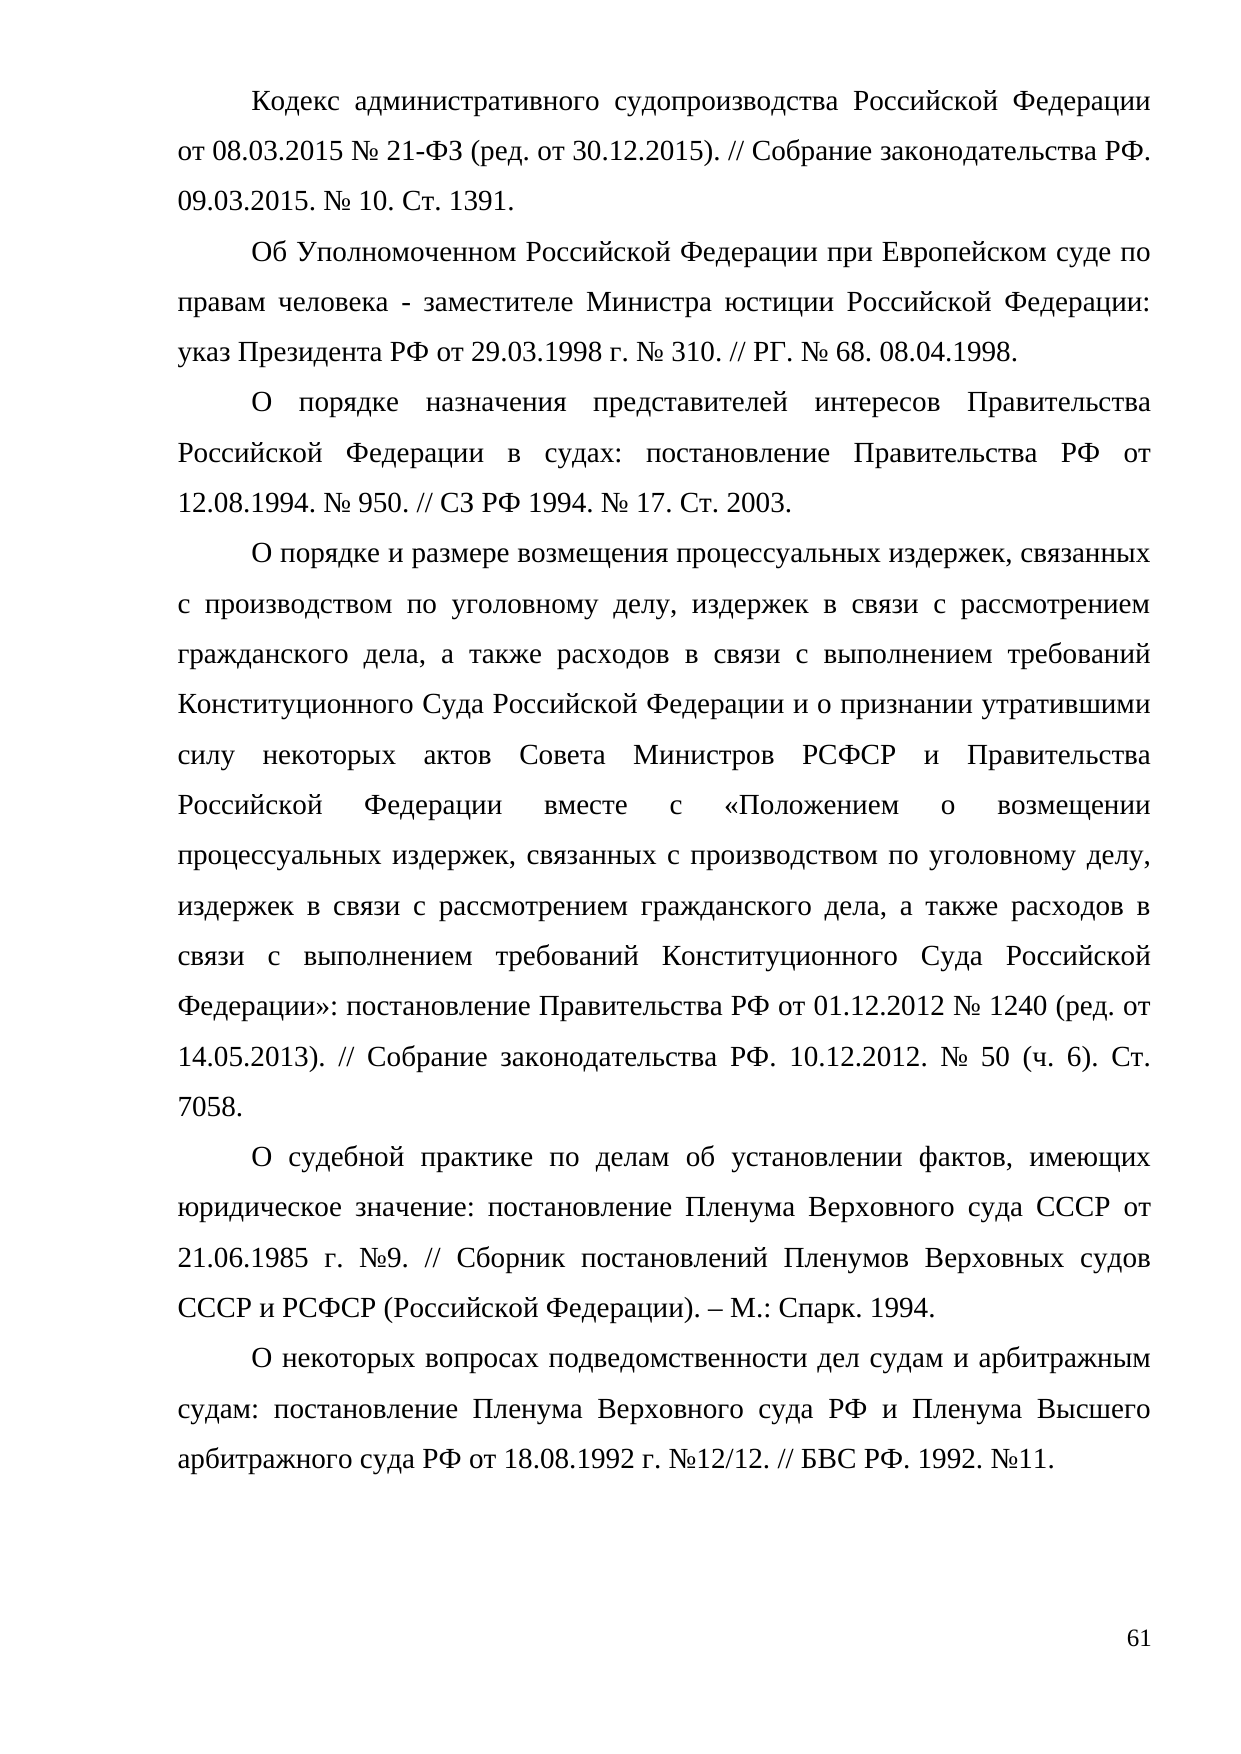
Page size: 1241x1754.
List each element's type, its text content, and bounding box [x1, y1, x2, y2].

text Об Уполномоченном Российской Федерации при Европейском суде по правам человека - заместителе Министра юстиции Российской Федерации: указ Президента РФ от 29.03.1998 г. № 310. // РГ. № 68. 08.04.1998. [177, 234, 1152, 368]
text Кодекс административного судопроизводства Российской Федерации от 08.03.2015 № 21-ФЗ (ред. от 30.12.2015). // Собрание законодательства РФ. 09.03.2015. № 10. Ст. 1391. [177, 83, 1152, 217]
text О порядке и размере возмещения процессуальных издержек, связанных с производством по уголовному делу, издержек в связи с рассмотрением гражданского дела, а также расходов в связи с выполнением требований Конституционного Суда Российской Федерации и о признании утратившими силу некоторых актов Совета Министров РСФСР и Правительства Российской Федерации вместе с «Положением о возмещении процессуальных издержек, связанных с производством по уголовному делу, издержек в связи с рассмотрением гражданского дела, а также расходов в связи с выполнением требований Конституционного Суда Российской Федерации»: постановление Правительства РФ от 01.12.2012 № 1240 (ред. от 14.05.2013). // Собрание законодательства РФ. 10.12.2012. № 50 (ч. 6). Ст. 7058. [177, 536, 1152, 1122]
text О судебной практике по делам об установлении фактов, имеющих юридическое значение: постановление Пленума Верховного суда СССР от 21.06.1985 г. №9. // Сборник постановлений Пленумов Верховных судов СССР и РСФСР (Российской Федерации). – М.: Спарк. 1994. [177, 1139, 1152, 1324]
text О некоторых вопросах подведомственности дел судам и арбитражным судам: постановление Пленума Верховного суда РФ и Пленума Высшего арбитражного суда РФ от 18.08.1992 г. №12/12. // БВС РФ. 1992. №11. [177, 1341, 1152, 1475]
text О порядке назначения представителей интересов Правительства Российской Федерации в судах: постановление Правительства РФ от 12.08.1994. № 950. // СЗ РФ 1994. № 17. Ст. 2003. [177, 384, 1152, 519]
